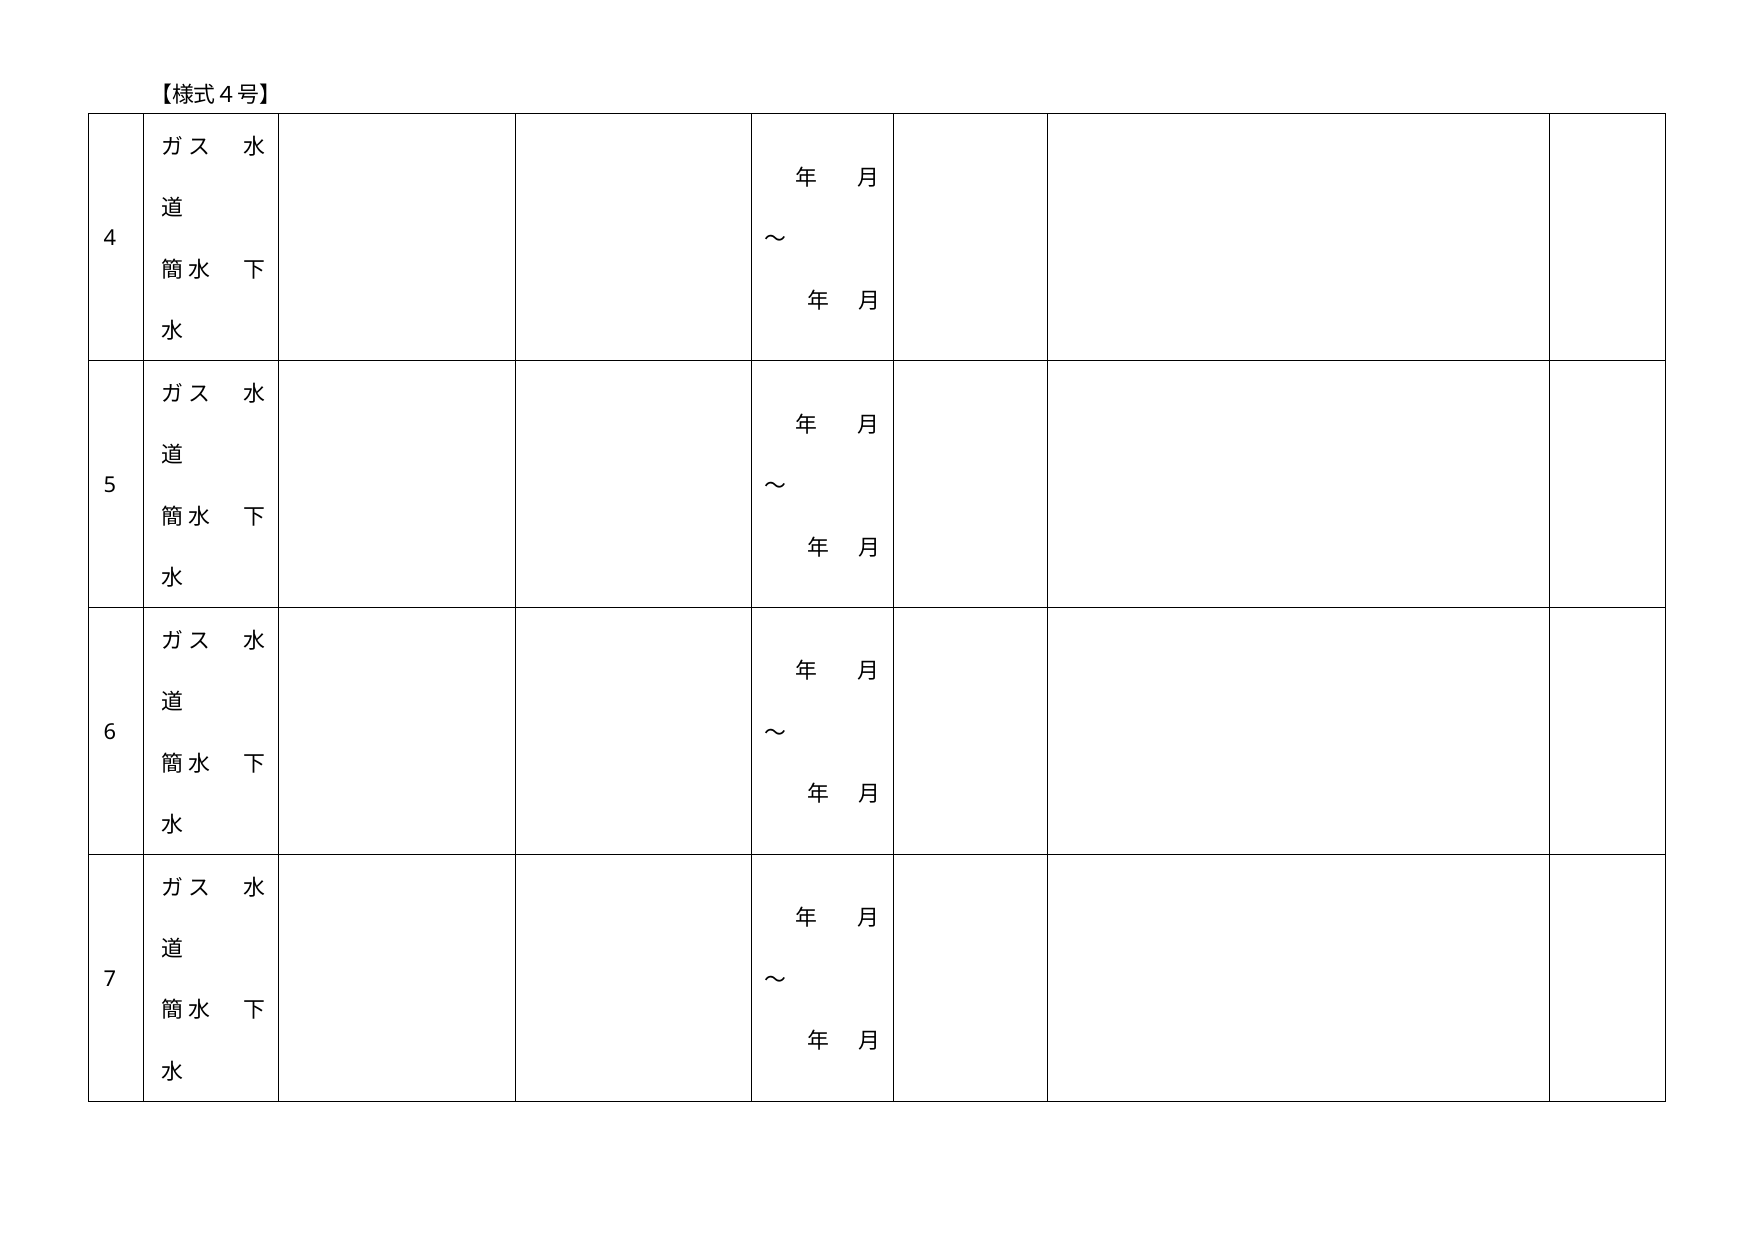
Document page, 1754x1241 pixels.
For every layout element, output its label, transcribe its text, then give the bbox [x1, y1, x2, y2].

table_cell [1048, 114, 1549, 360]
table_cell [516, 608, 751, 854]
table_cell [279, 608, 515, 854]
table_cell 7 [89, 855, 143, 1101]
table_cell [1550, 361, 1665, 607]
table_cell ガス 水道 簡水 下水 [144, 608, 278, 854]
table_cell ガス 水道 簡水 下水 [144, 855, 278, 1101]
table_cell 6 [89, 608, 143, 854]
table_cell [1048, 361, 1549, 607]
table_cell [894, 608, 1047, 854]
table_cell ガス 水道 簡水 下水 [144, 114, 278, 360]
table_cell [1550, 608, 1665, 854]
table_cell 4 [89, 114, 143, 360]
table_cell [279, 855, 515, 1101]
table_cell [516, 361, 751, 607]
table_cell [1550, 114, 1665, 360]
table_cell 5 [89, 361, 143, 607]
table_cell 年 月～ 年 月 [752, 114, 893, 360]
table_cell [894, 361, 1047, 607]
table_cell ガス 水道 簡水 下水 [144, 361, 278, 607]
table_cell [894, 855, 1047, 1101]
table_cell 年 月～ 年 月 [752, 361, 893, 607]
table_cell [279, 361, 515, 607]
table_cell [279, 114, 515, 360]
table_cell [1550, 855, 1665, 1101]
table_cell [516, 114, 751, 360]
table_cell 年 月～ 年 月 [752, 855, 893, 1101]
table_cell [1048, 608, 1549, 854]
table_cell 年 月～ 年 月 [752, 608, 893, 854]
table_cell [1048, 855, 1549, 1101]
table_cell [894, 114, 1047, 360]
table_cell [516, 855, 751, 1101]
